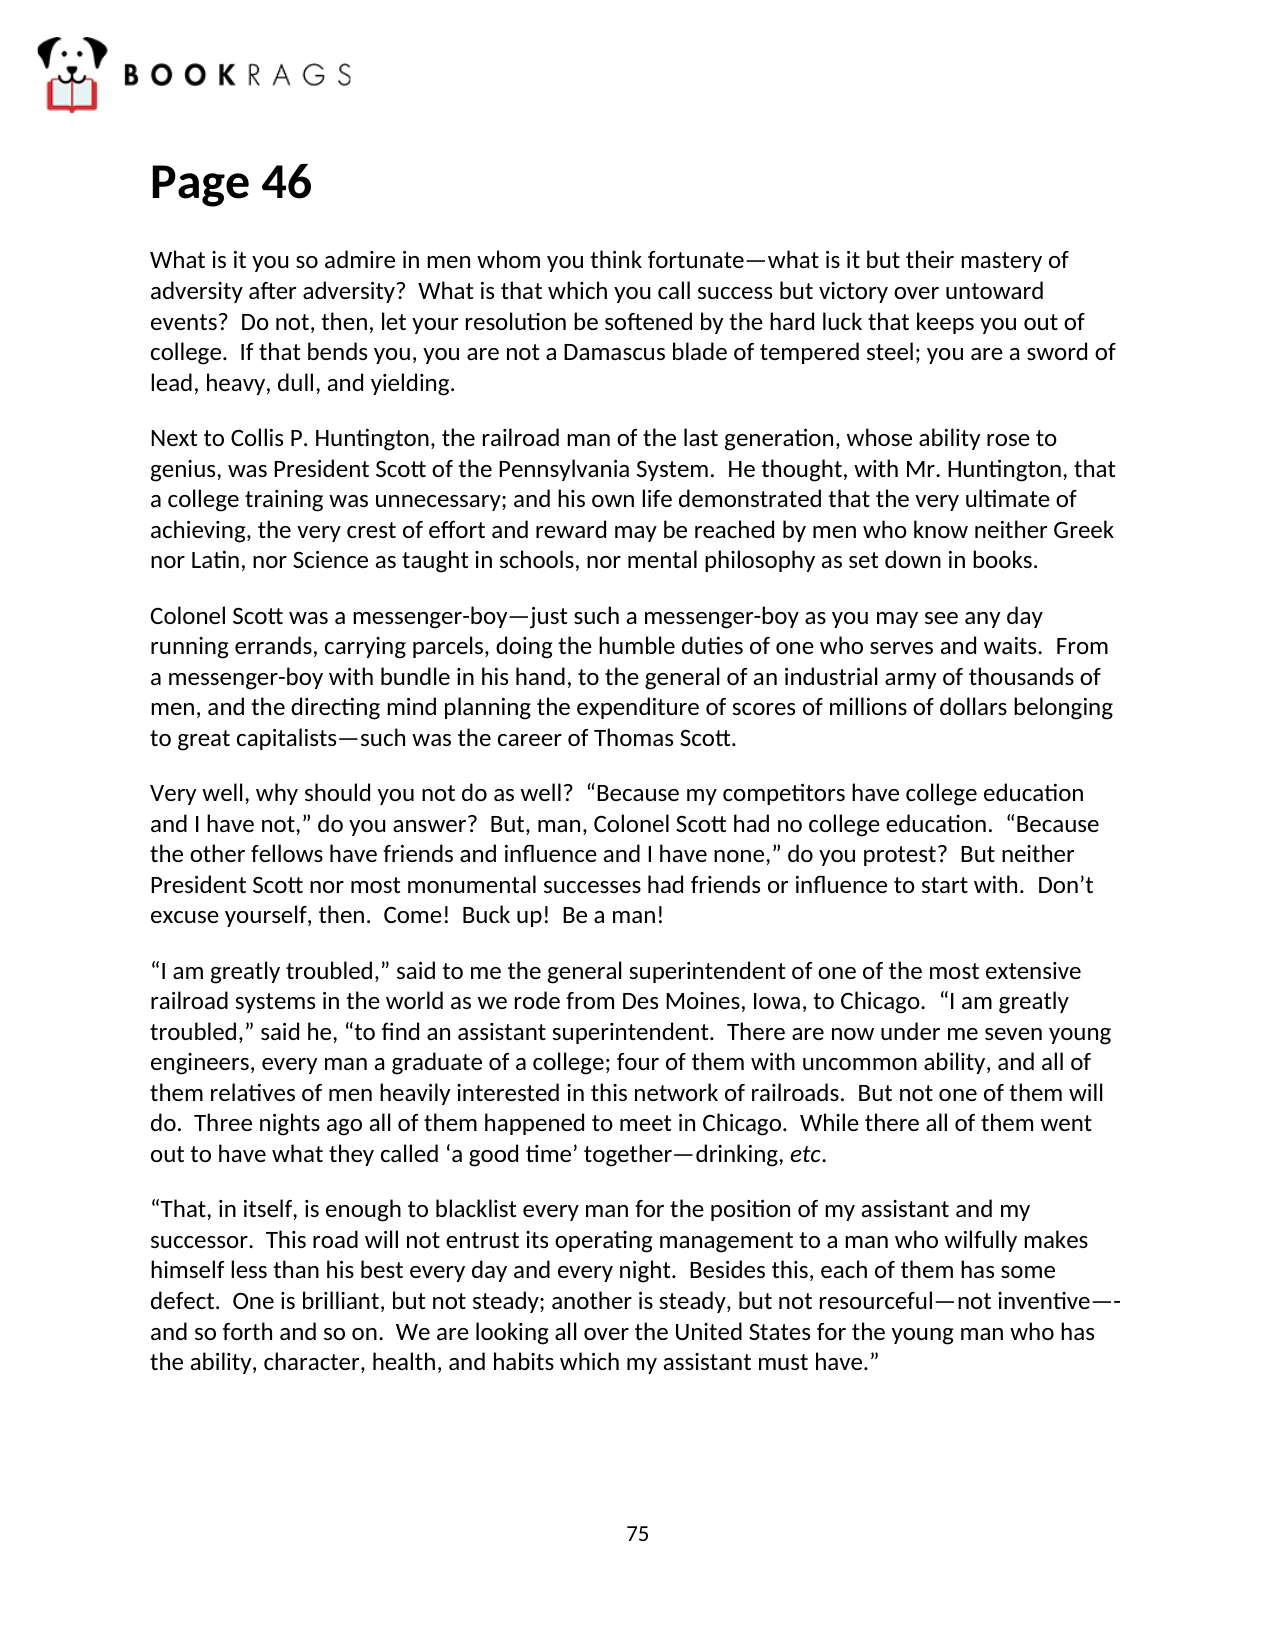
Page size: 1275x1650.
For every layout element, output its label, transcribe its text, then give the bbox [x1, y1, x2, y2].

text Page 46 [150, 150, 1125, 211]
picture [37, 37, 351, 113]
text “That, in itself, is enough to blacklist every man for the position of my assistant and my successor. This road will not entrust its operating management to a man who wilfully makes himself less than his best every day and every night. Besides this, each of them has some defect. One is brilliant, but not steady; another is steady, but not resourceful—­not inventive—­and so forth and so on. We are looking all over the United States for the young man who has the ability, character, health, and habits which my assistant must have.” [150, 1194, 1125, 1377]
text Next to Collis P. Huntington, the railroad man of the last generation, whose ability rose to genius, was President Scott of the Pennsylvania System. He thought, with Mr. Huntington, that a college training was unnecessary; and his own life demonstrated that the very ultimate of achieving, the very crest of effort and reward may be reached by men who know neither Greek nor Latin, nor Science as taught in schools, nor mental philosophy as set down in books. [150, 422, 1125, 575]
text Very well, why should you not do as well? “Because my competitors have college education and I have not,” do you answer? But, man, Colonel Scott had no college education. “Because the other fellows have friends and influence and I have none,” do you protest? But neither President Scott nor most monumental successes had friends or influence to start with. Don’t excuse yourself, then. Come! Buck up! Be a man! [150, 777, 1125, 930]
text “I am greatly troubled,” said to me the general superintendent of one of the most extensive railroad systems in the world as we rode from Des Moines, Iowa, to Chicago. “I am greatly troubled,” said he, “to find an assistant superintendent. There are now under me seven young engineers, every man a graduate of a college; four of them with uncommon ability, and all of them relatives of men heavily interested in this network of railroads. But not one of them will do. Three nights ago all of them happened to meet in Chicago. While there all of them went out to have what they called ‘a good time’ together—­drinking, etc. [150, 955, 1125, 1169]
text What is it you so admire in men whom you think fortunate—­what is it but their mastery of adversity after adversity? What is that which you call success but victory over untoward events? Do not, then, let your resolution be softened by the hard luck that keeps you out of college. If that bends you, you are not a Damascus blade of tempered steel; you are a sword of lead, heavy, dull, and yielding. [150, 244, 1125, 397]
text Colonel Scott was a messenger-boy—­just such a messenger-boy as you may see any day running errands, carrying parcels, doing the humble duties of one who serves and waits. From a messenger-boy with bundle in his hand, to the general of an industrial army of thousands of men, and the directing mind planning the expenditure of scores of millions of dollars belonging to great capitalists—­such was the career of Thomas Scott. [150, 600, 1125, 752]
